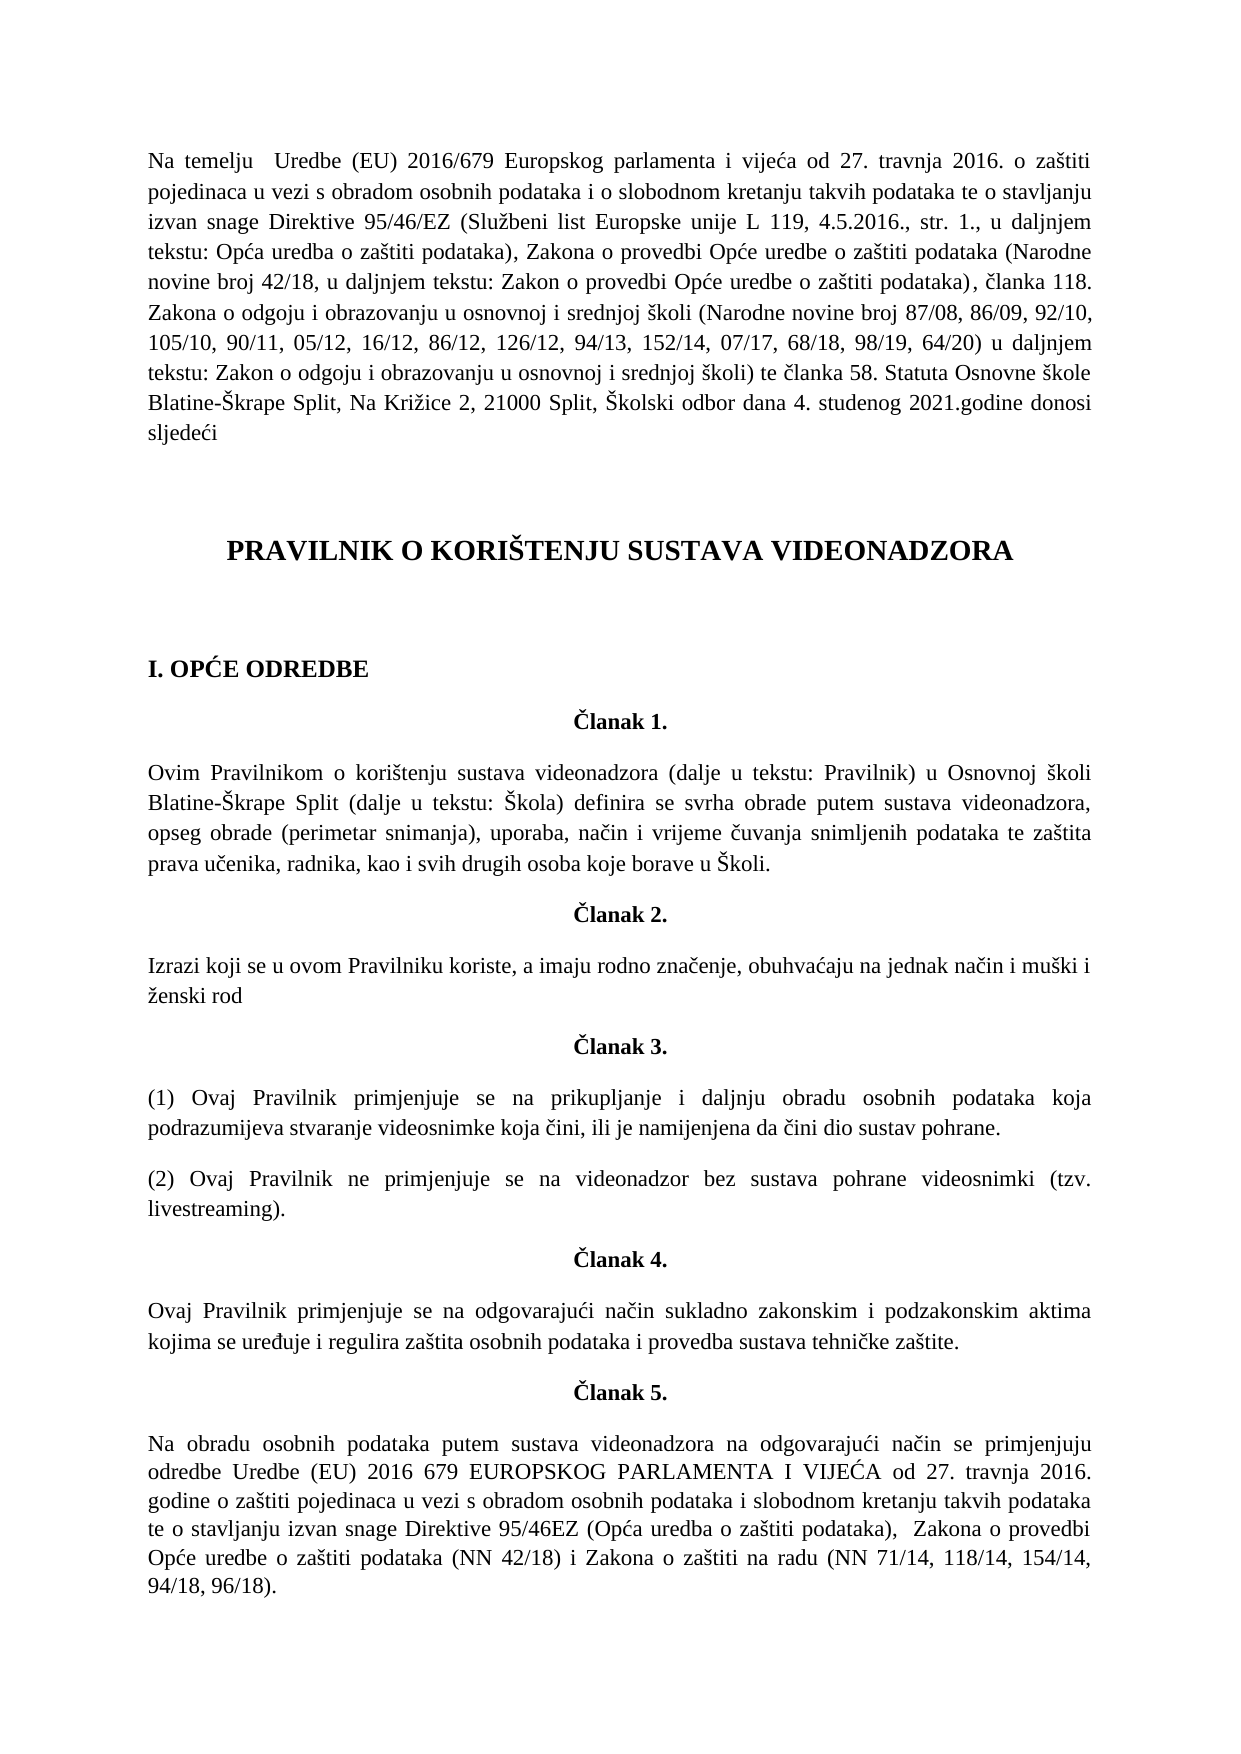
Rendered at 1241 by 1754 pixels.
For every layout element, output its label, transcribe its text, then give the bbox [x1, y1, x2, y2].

text Na obradu osobnih podataka putem sustava videonadzora na odgovarajući način se primjenjuju odredbe Uredbe (EU) 2016 679 EUROPSKOG PARLAMENTA I VIJEĆA od 27. travnja 2016. godine o zaštiti pojedinaca u vezi s obradom osobnih podataka i slobodnom kretanju takvih podataka te o stavljanju izvan snage Direktive 95/46EZ (Opća uredba o zaštiti podataka), Zakona o provedbi Opće uredbe o zaštiti podataka (NN 42/18) i Zakona o zaštiti na radu (NN 71/14, 118/14, 154/14, 94/18, 96/18). [148, 1430, 1093, 1598]
text Članak 5. [148, 1379, 1093, 1405]
text Ovaj Pravilnik primjenjuje se na odgovarajući način sukladno zakonskim i podzakonskim aktima kojima se uređuje i regulira zaštita osobnih podataka i provedba sustava tehničke zaštite. [148, 1297, 1093, 1354]
text (1) Ovaj Pravilnik primjenjuje se na prikupljanje i daljnju obradu osobnih podataka koja podrazumijeva stvaranje videosnimke koja čini, ili je namijenjena da čini dio sustav pohrane. [148, 1084, 1093, 1141]
text Članak 2. [148, 901, 1093, 927]
text PRAVILNIK O KORIŠTENJU SUSTAVA VIDEONADZORA [148, 533, 1093, 566]
text I. OPĆE ODREDBE [148, 654, 1093, 683]
text (2) Ovaj Pravilnik ne primjenjuje se na videonadzor bez sustava pohrane videosnimki (tzv. livestreaming). [148, 1165, 1093, 1222]
text Na temelju Uredbe (EU) 2016/679 Europskog parlamenta i vijeća od 27. travnja 2016. o zaštiti pojedinaca u vezi s obradom osobnih podataka i o slobodnom kretanju takvih podataka te o stavljanju izvan snage Direktive 95/46/EZ (Službeni list Europske unije L 119, 4.5.2016., str. 1., u daljnjem tekstu: Opća uredba o zaštiti podataka), Zakona o provedbi Opće uredbe o zaštiti podataka (Narodne novine broj 42/18, u daljnjem tekstu: Zakon o provedbi Opće uredbe o zaštiti podataka), članka 118. Zakona o odgoju i obrazovanju u osnovnoj i srednjoj školi (Narodne novine broj 87/08, 86/09, 92/10, 105/10, 90/11, 05/12, 16/12, 86/12, 126/12, 94/13, 152/14, 07/17, 68/18, 98/19, 64/20) u daljnjem tekstu: Zakon o odgoju i obrazovanju u osnovnoj i srednjoj školi) te članka 58. Statuta Osnovne škole Blatine-Škrape Split, Na Križice 2, 21000 Split, Školski odbor dana 4. studenog 2021.godine donosi sljedeći [148, 234, 1093, 446]
text Ovim Pravilnikom o korištenju sustava videonadzora (dalje u tekstu: Pravilnik) u Osnovnoj školi Blatine-Škrape Split (dalje u tekstu: Škola) definira se svrha obrade putem sustava videonadzora, opseg obrade (perimetar snimanja), uporaba, način i vrijeme čuvanja snimljenih podataka te zaštita prava učenika, radnika, kao i svih drugih osoba koje borave u Školi. [148, 759, 1093, 876]
text Članak 1. [148, 708, 1093, 734]
text Izrazi koji se u ovom Pravilniku koriste, a imaju rodno značenje, obuhvaćaju na jednak način i muški i ženski rod [148, 952, 1093, 1008]
text Članak 3. [148, 1033, 1093, 1059]
text Članak 4. [148, 1246, 1093, 1273]
